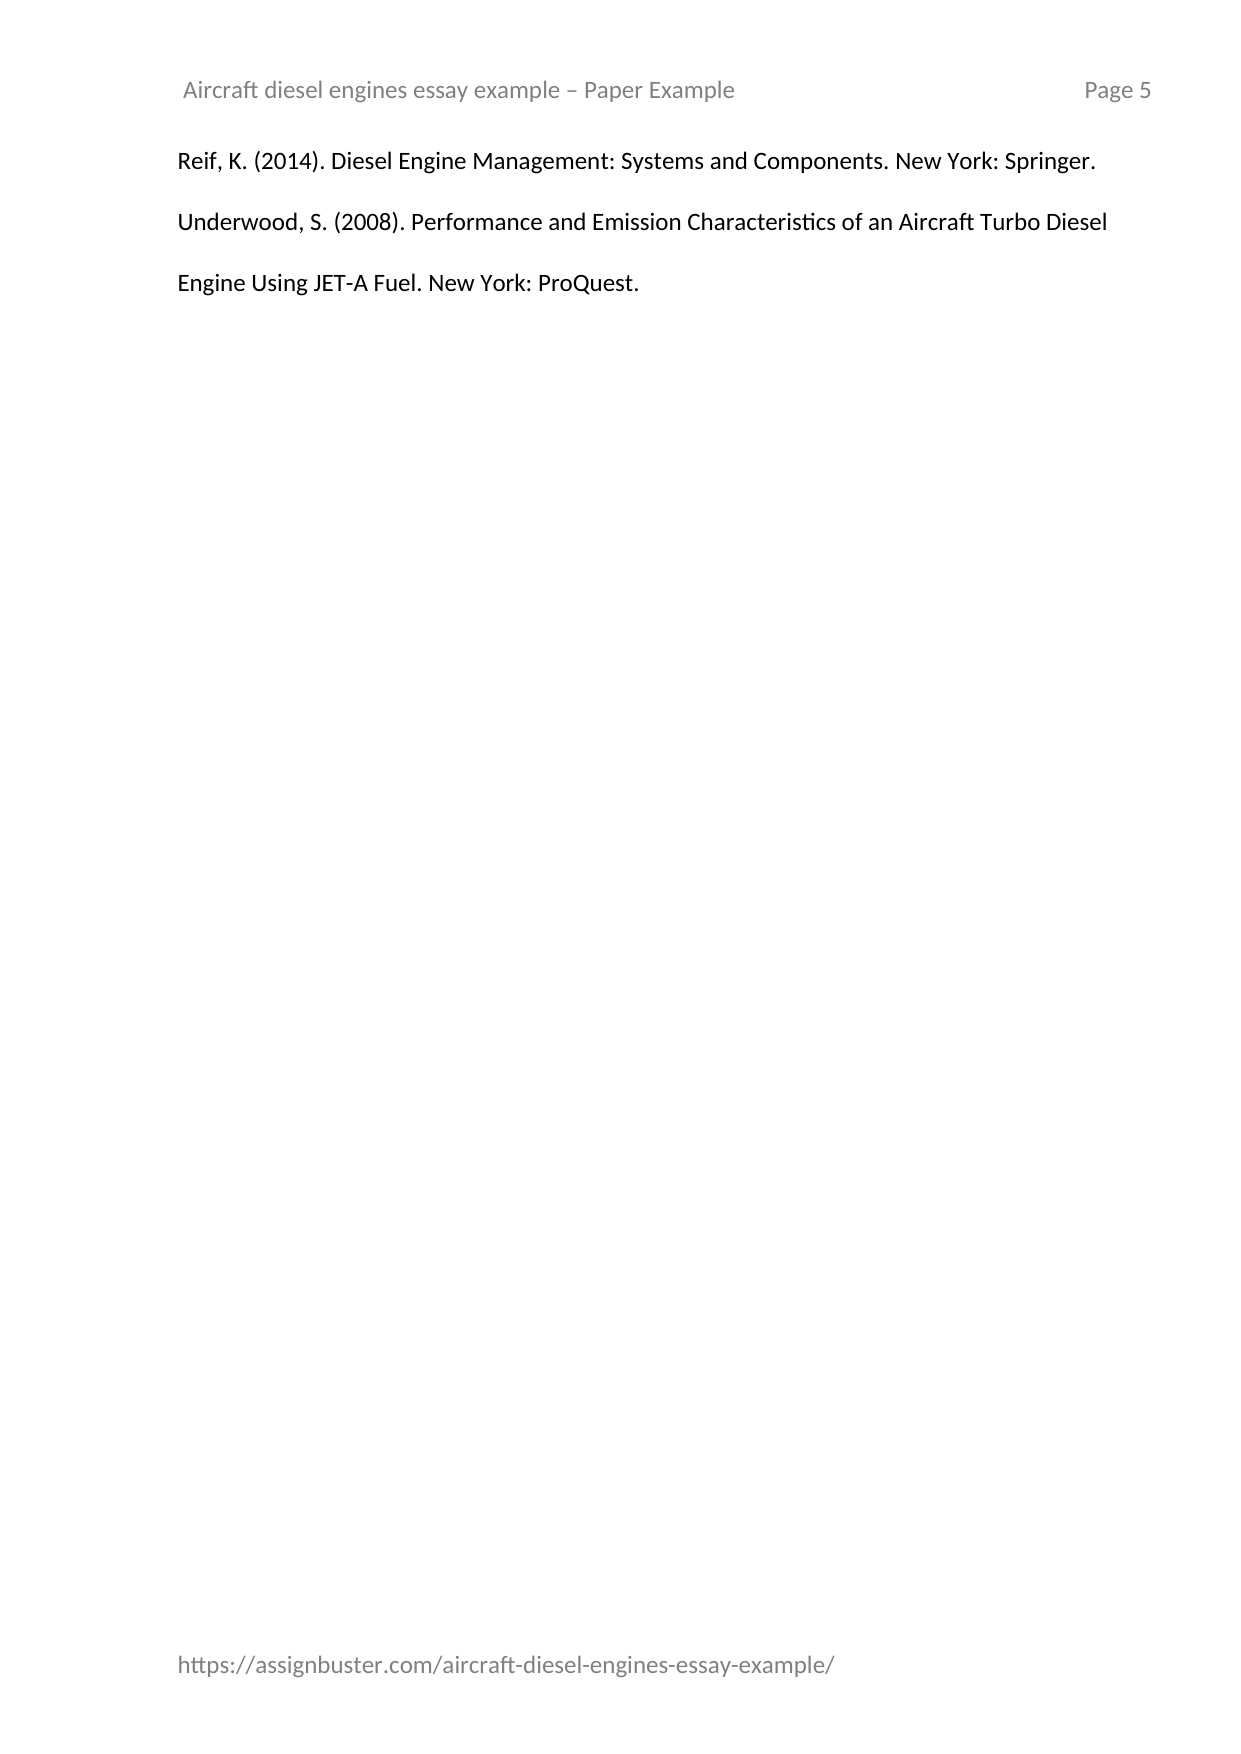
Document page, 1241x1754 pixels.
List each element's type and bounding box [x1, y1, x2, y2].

text [177, 145, 1152, 298]
